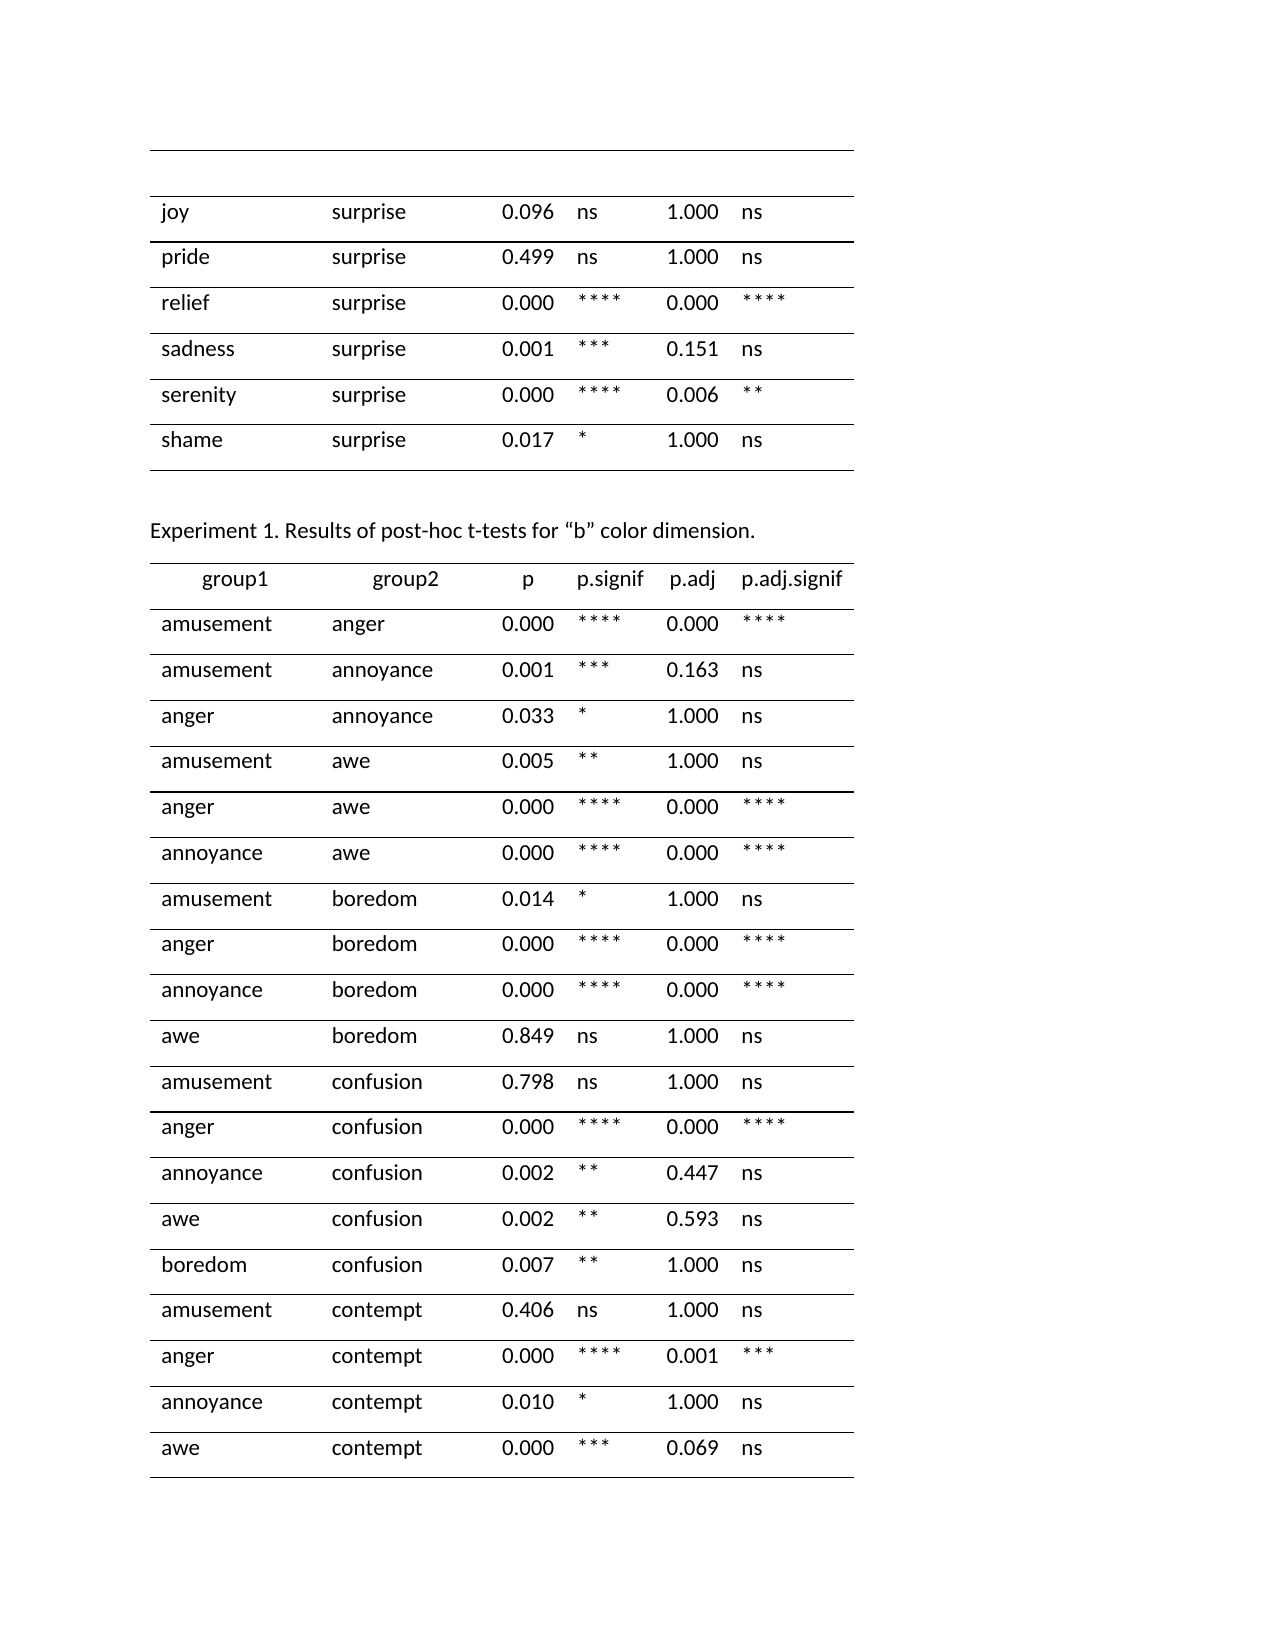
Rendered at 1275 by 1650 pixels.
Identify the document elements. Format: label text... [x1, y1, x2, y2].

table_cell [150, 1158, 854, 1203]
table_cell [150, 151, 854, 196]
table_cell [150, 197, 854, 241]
text Experiment 1. Results of post-hoc t-tests for “b” color dimension. [150, 516, 1125, 544]
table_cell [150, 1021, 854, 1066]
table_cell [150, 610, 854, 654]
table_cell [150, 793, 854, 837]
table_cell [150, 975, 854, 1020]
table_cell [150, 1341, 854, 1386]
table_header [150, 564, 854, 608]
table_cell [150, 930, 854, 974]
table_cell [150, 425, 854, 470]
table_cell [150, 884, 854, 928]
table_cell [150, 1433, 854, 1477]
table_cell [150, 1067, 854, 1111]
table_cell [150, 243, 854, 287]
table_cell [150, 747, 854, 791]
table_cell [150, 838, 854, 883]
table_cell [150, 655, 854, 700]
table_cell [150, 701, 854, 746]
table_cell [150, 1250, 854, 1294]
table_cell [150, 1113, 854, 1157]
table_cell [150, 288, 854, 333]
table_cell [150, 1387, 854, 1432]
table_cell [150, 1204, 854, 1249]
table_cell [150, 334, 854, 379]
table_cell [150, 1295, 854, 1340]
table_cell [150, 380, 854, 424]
